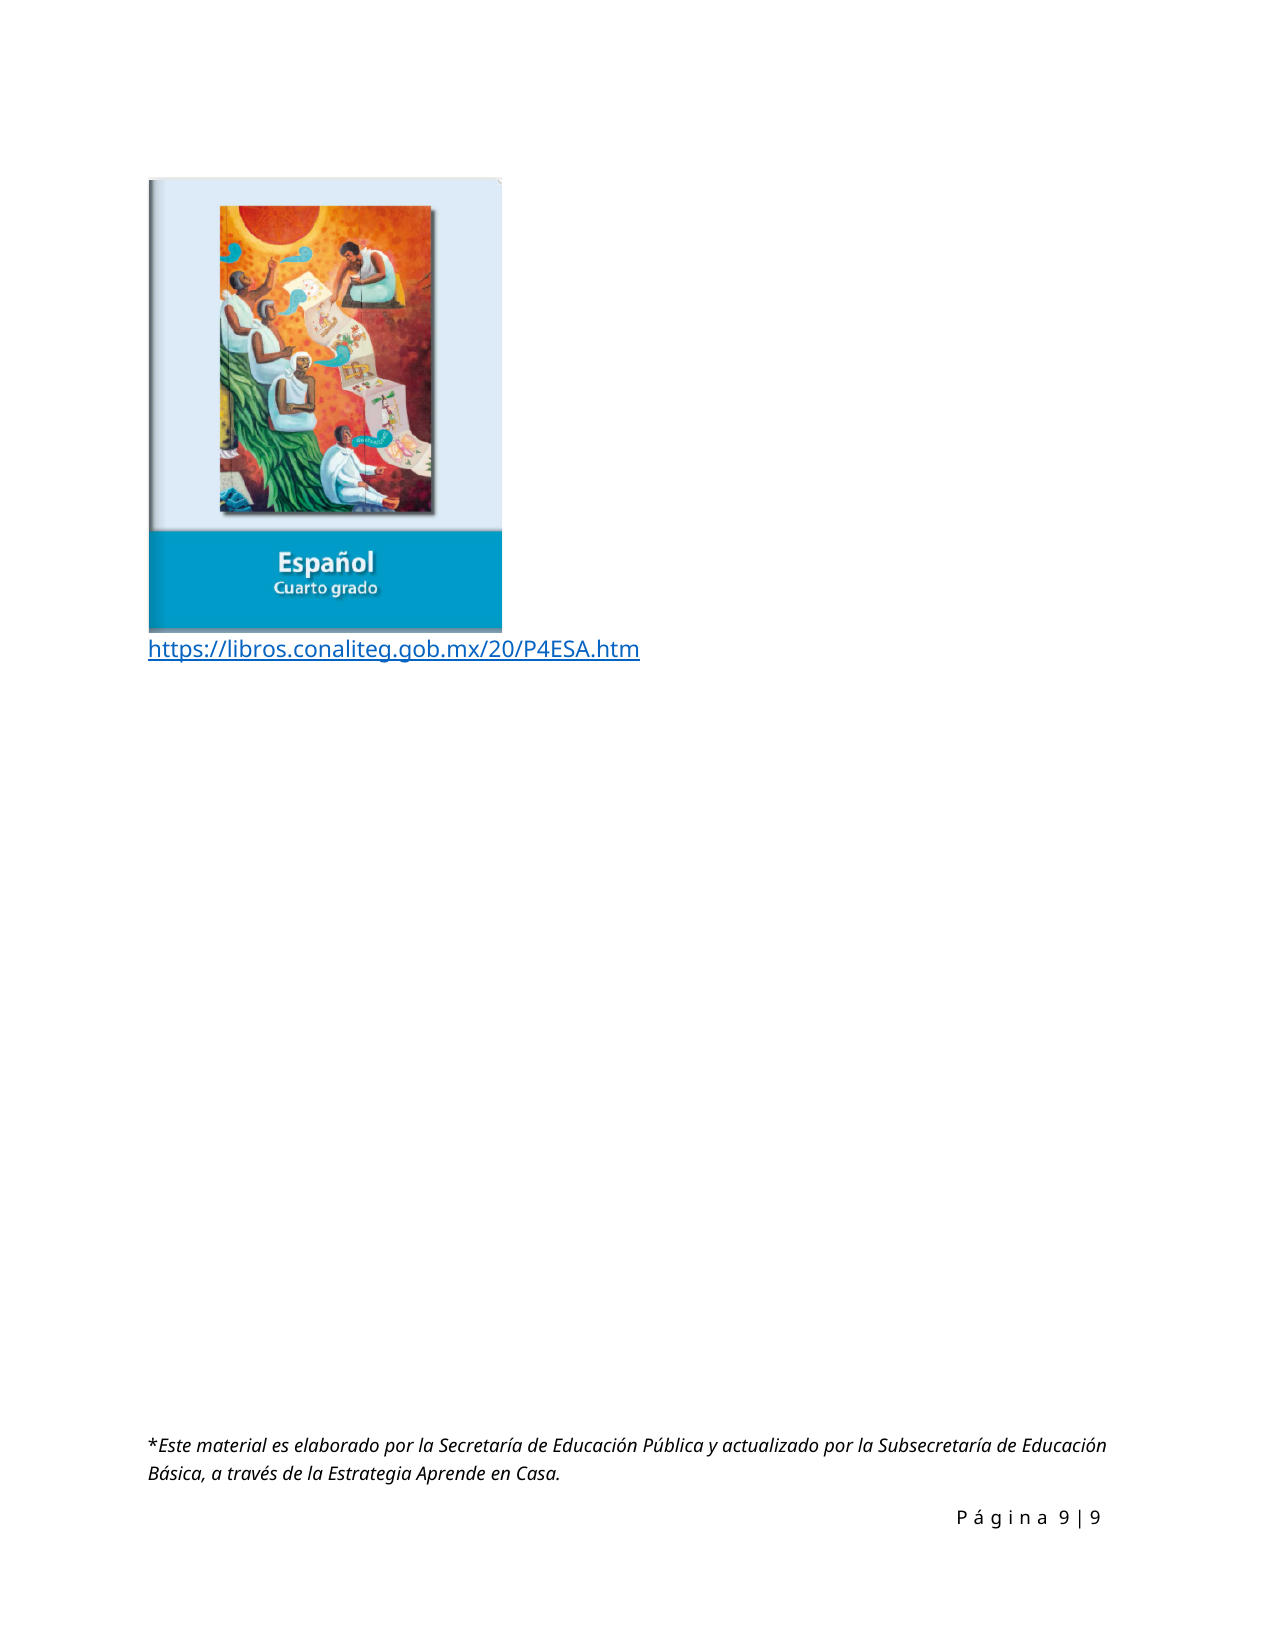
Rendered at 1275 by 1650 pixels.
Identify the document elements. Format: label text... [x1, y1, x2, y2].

text https://libros.conaliteg.gob.mx/20/P4ESA.htm [148, 632, 1127, 664]
picture [352, 558, 365, 572]
picture [371, 585, 377, 593]
picture [280, 552, 302, 572]
picture [275, 583, 283, 593]
picture [318, 585, 326, 593]
picture [368, 551, 373, 572]
picture [306, 557, 349, 578]
picture [332, 585, 340, 597]
picture [349, 582, 370, 593]
picture [285, 585, 293, 593]
picture [296, 583, 316, 593]
picture [147, 177, 503, 633]
